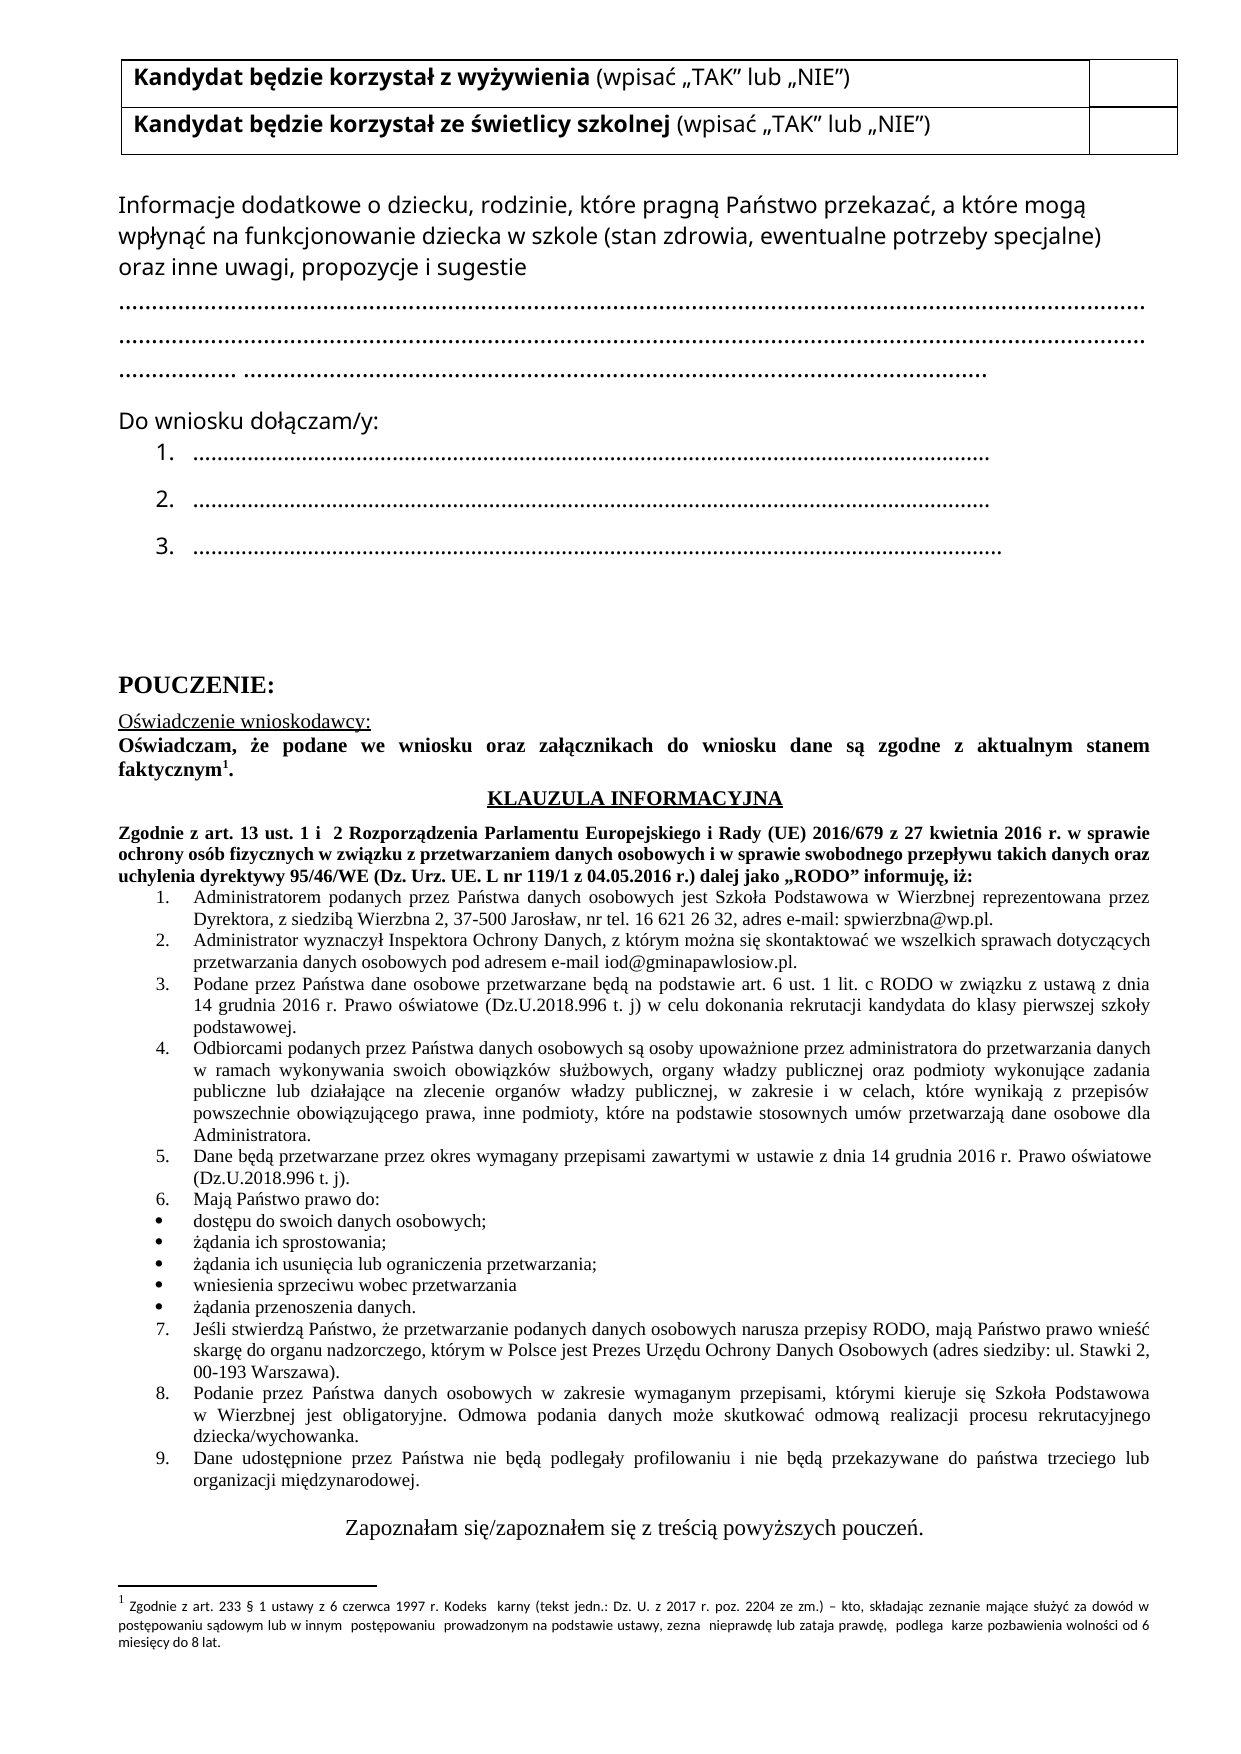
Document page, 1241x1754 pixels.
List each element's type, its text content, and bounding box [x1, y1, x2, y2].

list żądania ich sprostowania; [156, 1231, 1152, 1253]
text Zapoznałam się/zapoznałem się z treścią powyższych pouczeń. [118, 1514, 1152, 1540]
list Administrator wyznaczył Inspektora Ochrony Danych, z którym można się skontaktować we wszelkich sprawach dotyczących przetwarzania danych osobowych pod adresem e-mail iod@gminapawlosiow.pl. [156, 929, 1152, 972]
list żądania ich usunięcia lub ograniczenia przetwarzania; [156, 1253, 1152, 1274]
list Jeśli stwierdzą Państwo, że przetwarzanie podanych danych osobowych narusza przepisy RODO, mają Państwo prawo wnieść skargę do organu nadzorczego, którym w Polsce jest Prezes Urzędu Ochrony Danych Osobowych (adres siedziby: ul. Stawki 2, 00-193 Warszawa). [156, 1317, 1152, 1382]
list żądania przenoszenia danych. [156, 1296, 1152, 1317]
list dostępu do swoich danych osobowych; [156, 1210, 1152, 1231]
text Oświadczenie wnioskodawcy: [118, 708, 1152, 733]
list …………………………………………………………………………………………………………………… [155, 436, 1152, 467]
table_cell [1090, 60, 1177, 106]
text POUCZENIE: [118, 670, 1152, 699]
list Mają Państwo prawo do: [156, 1188, 1152, 1210]
text Zgodnie z art. 13 ust. 1 i 2 Rozporządzenia Parlamentu Europejskiego i Rady (UE) 2016/679 z 27 kwietnia 2016 r. w sprawie ochrony osób fizycznych w związku z przetwarzaniem danych osobowych i w sprawie swobodnego przepływu takich danych oraz uchylenia dyrektywy 95/46/WE (Dz. Urz. UE. L nr 119/1 z 04.05.2016 r.) dalej jako „RODO” informuję, iż: [118, 822, 1152, 886]
text Do wniosku dołączam/y: [118, 404, 1152, 436]
list Administratorem podanych przez Państwa danych osobowych jest Szkoła Podstawowa w Wierzbnej reprezentowana przez Dyrektora, z siedzibą Wierzbna 2, 37-500 Jarosław, nr tel. 16 621 26 32, adres e-mail: spwierzbna@wp.pl. [156, 886, 1152, 929]
table_cell Kandydat będzie korzystał z wyżywienia (wpisać „TAK” lub „NIE”) [122, 61, 1089, 106]
list …………………………………………………………………………………………………………………… [155, 483, 1152, 514]
list Dane będą przetwarzane przez okres wymagany przepisami zawartymi w ustawie z dnia 14 grudnia 2016 r. Prawo oświatowe (Dz.U.2018.996 t. j). [156, 1145, 1152, 1188]
table_cell [1090, 108, 1177, 154]
list Podane przez Państwa dane osobowe przetwarzane będą na podstawie art. 6 ust. 1 lit. c RODO w związku z ustawą z dnia 14 grudnia 2016 r. Prawo oświatowe (Dz.U.2018.996 t. j) w celu dokonania rekrutacji kandydata do klasy pierwszej szkoły podstawowej. [156, 972, 1152, 1037]
list wniesienia sprzeciwu wobec przetwarzania [156, 1274, 1152, 1296]
list …………………………………………………………………………………………………………………….. [155, 529, 1152, 561]
list Odbiorcami podanych przez Państwa danych osobowych są osoby upoważnione przez administratora do przetwarzania danych w ramach wykonywania swoich obowiązków służbowych, organy władzy publicznej oraz podmioty wykonujące zadania publiczne lub działające na zlecenie organów władzy publicznej, w zakresie i w celach, które wynikają z przepisów powszechnie obowiązującego prawa, inne podmioty, które na podstawie stosownych umów przetwarzają dane osobowe dla Administratora. [156, 1037, 1152, 1145]
text KLAUZULA INFORMACYJNA [118, 786, 1152, 809]
list Podanie przez Państwa danych osobowych w zakresie wymaganym przepisami, którymi kieruje się Szkoła Podstawowa w Wierzbnej jest obligatoryjne. Odmowa podania danych może skutkować odmową realizacji procesu rekrutacyjnego dziecka/wychowanka. [156, 1382, 1152, 1447]
text Informacje dodatkowe o dziecku, rodzinie, które pragną Państwo przekazać, a które mogą wpłynąć na funkcjonowanie dziecka w szkole (stan zdrowia, ewentualne potrzeby specjalne) oraz inne uwagi, propozycje i sugestie …………………………………………………………………………………………………………………………………………………………………………………………………………………………………………………………………………………………………… ………………………………………………………………………………………………….. [118, 189, 1152, 385]
table_cell Kandydat będzie korzystał ze świetlicy szkolnej (wpisać „TAK” lub „NIE”) [122, 108, 1089, 154]
text Oświadczam, że podane we wniosku oraz załącznikach do wniosku dane są zgodne z aktualnym stanem faktycznym. [118, 733, 1152, 781]
list Dane udostępnione przez Państwa nie będą podlegały profilowaniu i nie będą przekazywane do państwa trzeciego lub organizacji międzynarodowej. [156, 1447, 1152, 1490]
